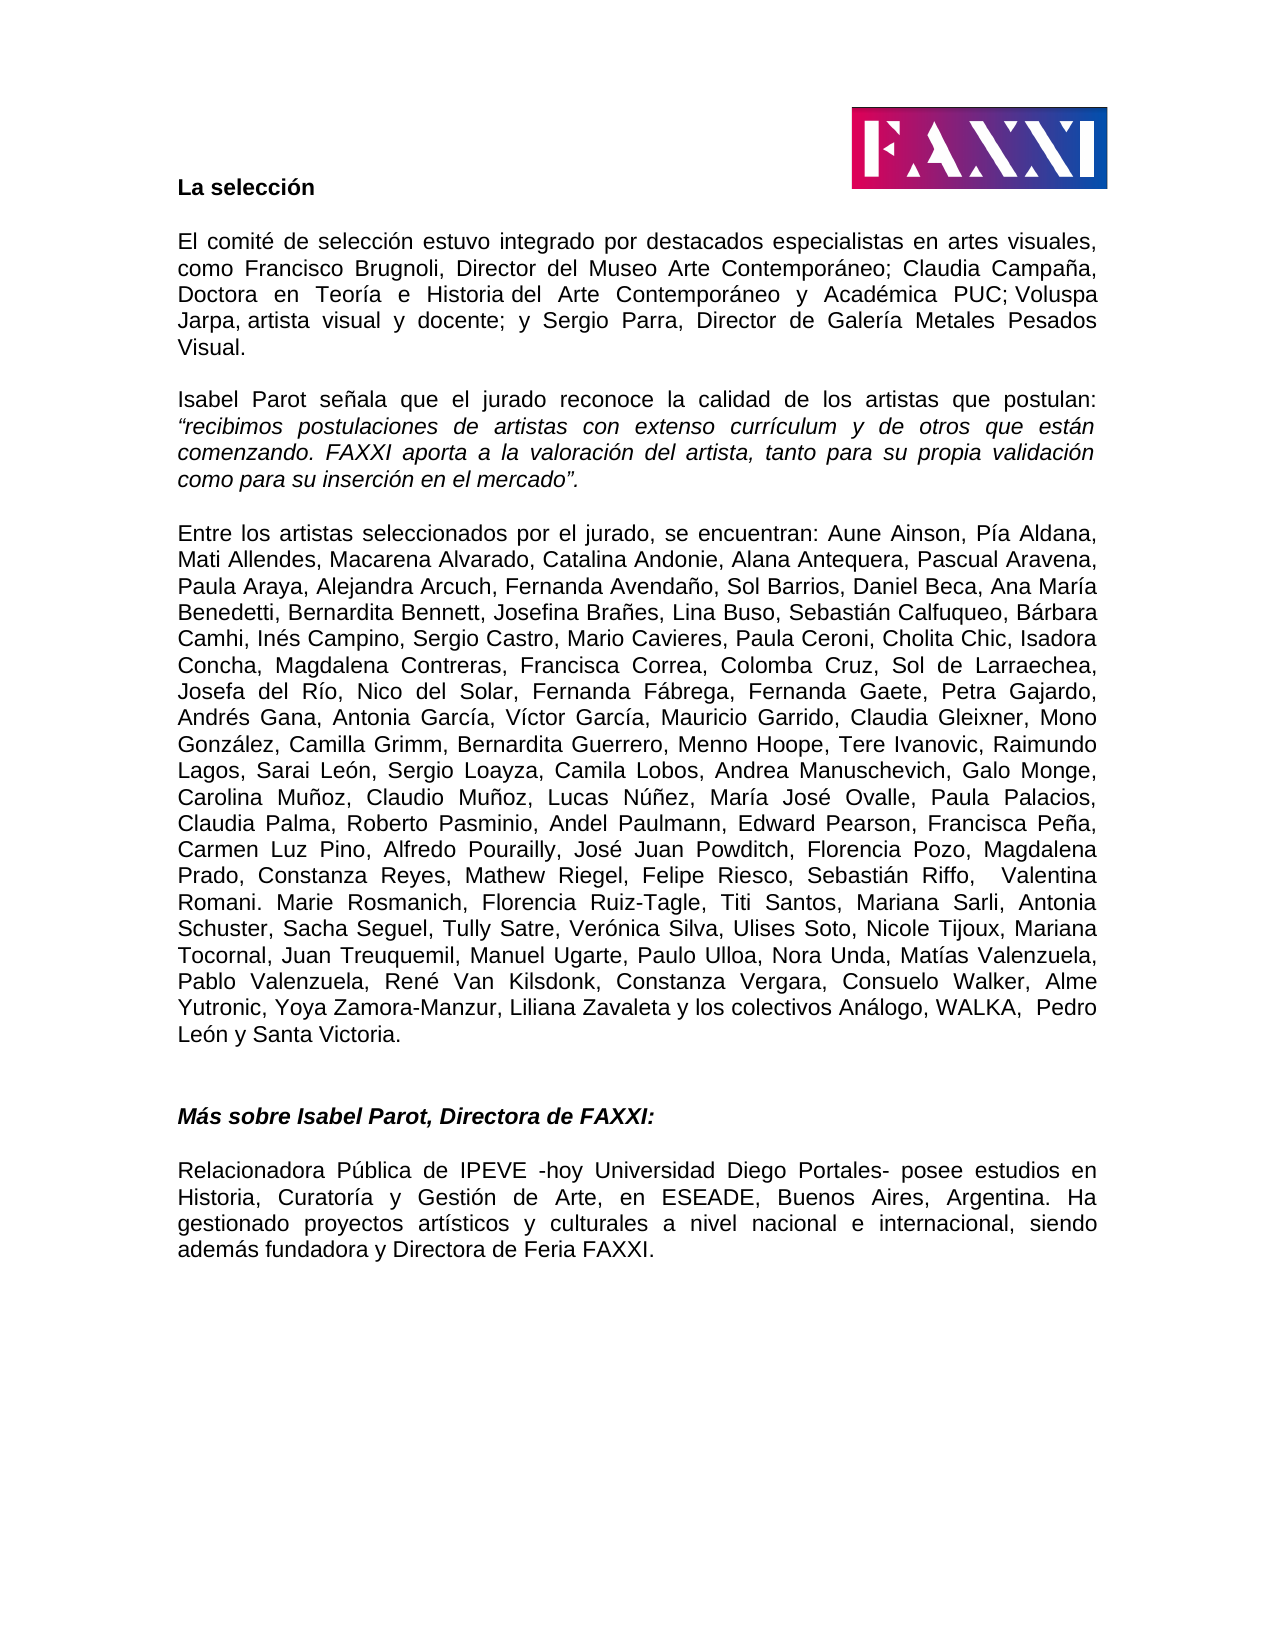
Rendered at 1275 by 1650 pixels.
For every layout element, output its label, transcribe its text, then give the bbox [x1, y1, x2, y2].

text Entre los artistas seleccionados por el jurado, se encuentran: Aune Ainson, Pía Aldana, Mati Allendes, Macarena Alvarado, Catalina Andonie, Alana Antequera, Pascual Aravena, Paula Araya, Alejandra Arcuch, Fernanda Avendaño, Sol Barrios, Daniel Beca, Ana María Benedetti, Bernardita Bennett, Josefina Brañes, Lina Buso, Sebastián Calfuqueo, Bárbara Camhi, Inés Campino, Sergio Castro, Mario Cavieres, Paula Ceroni, Cholita Chic, Isadora Concha, Magdalena Contreras, Francisca Correa, Colomba Cruz, Sol de Larraechea, Josefa del Río, Nico del Solar, Fernanda Fábrega, Fernanda Gaete, Petra Gajardo, Andrés Gana, Antonia García, Víctor García, Mauricio Garrido, Claudia Gleixner, Mono González, Camilla Grimm, Bernardita Guerrero, Menno Hoope, Tere Ivanovic, Raimundo Lagos, Sarai León, Sergio Loayza, Camila Lobos, Andrea Manuschevich, Galo Monge, Carolina Muñoz, Claudio Muñoz, Lucas Núñez, María José Ovalle, Paula Palacios, Claudia Palma, Roberto Pasminio, Andel Paulmann, Edward Pearson, Francisca Peña, Carmen Luz Pino, Alfredo Pourailly, José Juan Powditch, Florencia Pozo, Magdalena Prado, Constanza Reyes, Mathew Riegel, Felipe Riesco, Sebastián Riffo, Valentina Romani. Marie Rosmanich, Florencia Ruiz-Tagle, Titi Santos, Mariana Sarli, Antonia Schuster, Sacha Seguel, Tully Satre, Verónica Silva, Ulises Soto, Nicole Tijoux, Mariana Tocornal, Juan Treuquemil, Manuel Ugarte, Paulo Ulloa, Nora Unda, Matías Valenzuela, Pablo Valenzuela, René Van Kilsdonk, Constanza Vergara, Consuelo Walker, Alme Yutronic, Yoya Zamora-Manzur, Liliana Zavaleta y los colectivos Análogo, WALKA, Pedro León y Santa Victoria. [177, 520, 1098, 1047]
text El comité de selección estuvo integrado por destacados especialistas en artes visuales, como Francisco Brugnoli, Director del Museo Arte Contemporáneo; Claudia Campaña, Doctora en Teoría e Historia del Arte Contemporáneo y Académica PUC; Voluspa Jarpa, artista visual y docente; y Sergio Parra, Director de Galería Metales Pesados Visual. [177, 255, 1098, 360]
picture [851, 107, 1108, 189]
text Relacionadora Pública de IPEVE -hoy Universidad Diego Portales- posee estudios en Historia, Curatoría y Gestión de Arte, en ESEADE, Buenos Aires, Argentina. Ha gestionado proyectos artísticos y culturales a nivel nacional e internacional, siendo además fundadora y Directora de Feria FAXXI. [177, 1157, 1098, 1263]
text Más sobre Isabel Parot, Directora de FAXXI: [177, 1103, 1098, 1129]
text Isabel Parot señala que el jurado reconoce la calidad de los artistas que postulan: “recibimos postulaciones de artistas con extenso currículum y de otros que están comenzando. FAXXI aporta a la valoración del artista, tanto para su propia validación como para su inserción en el mercado”. [177, 386, 1098, 492]
text La selección [177, 174, 1098, 200]
